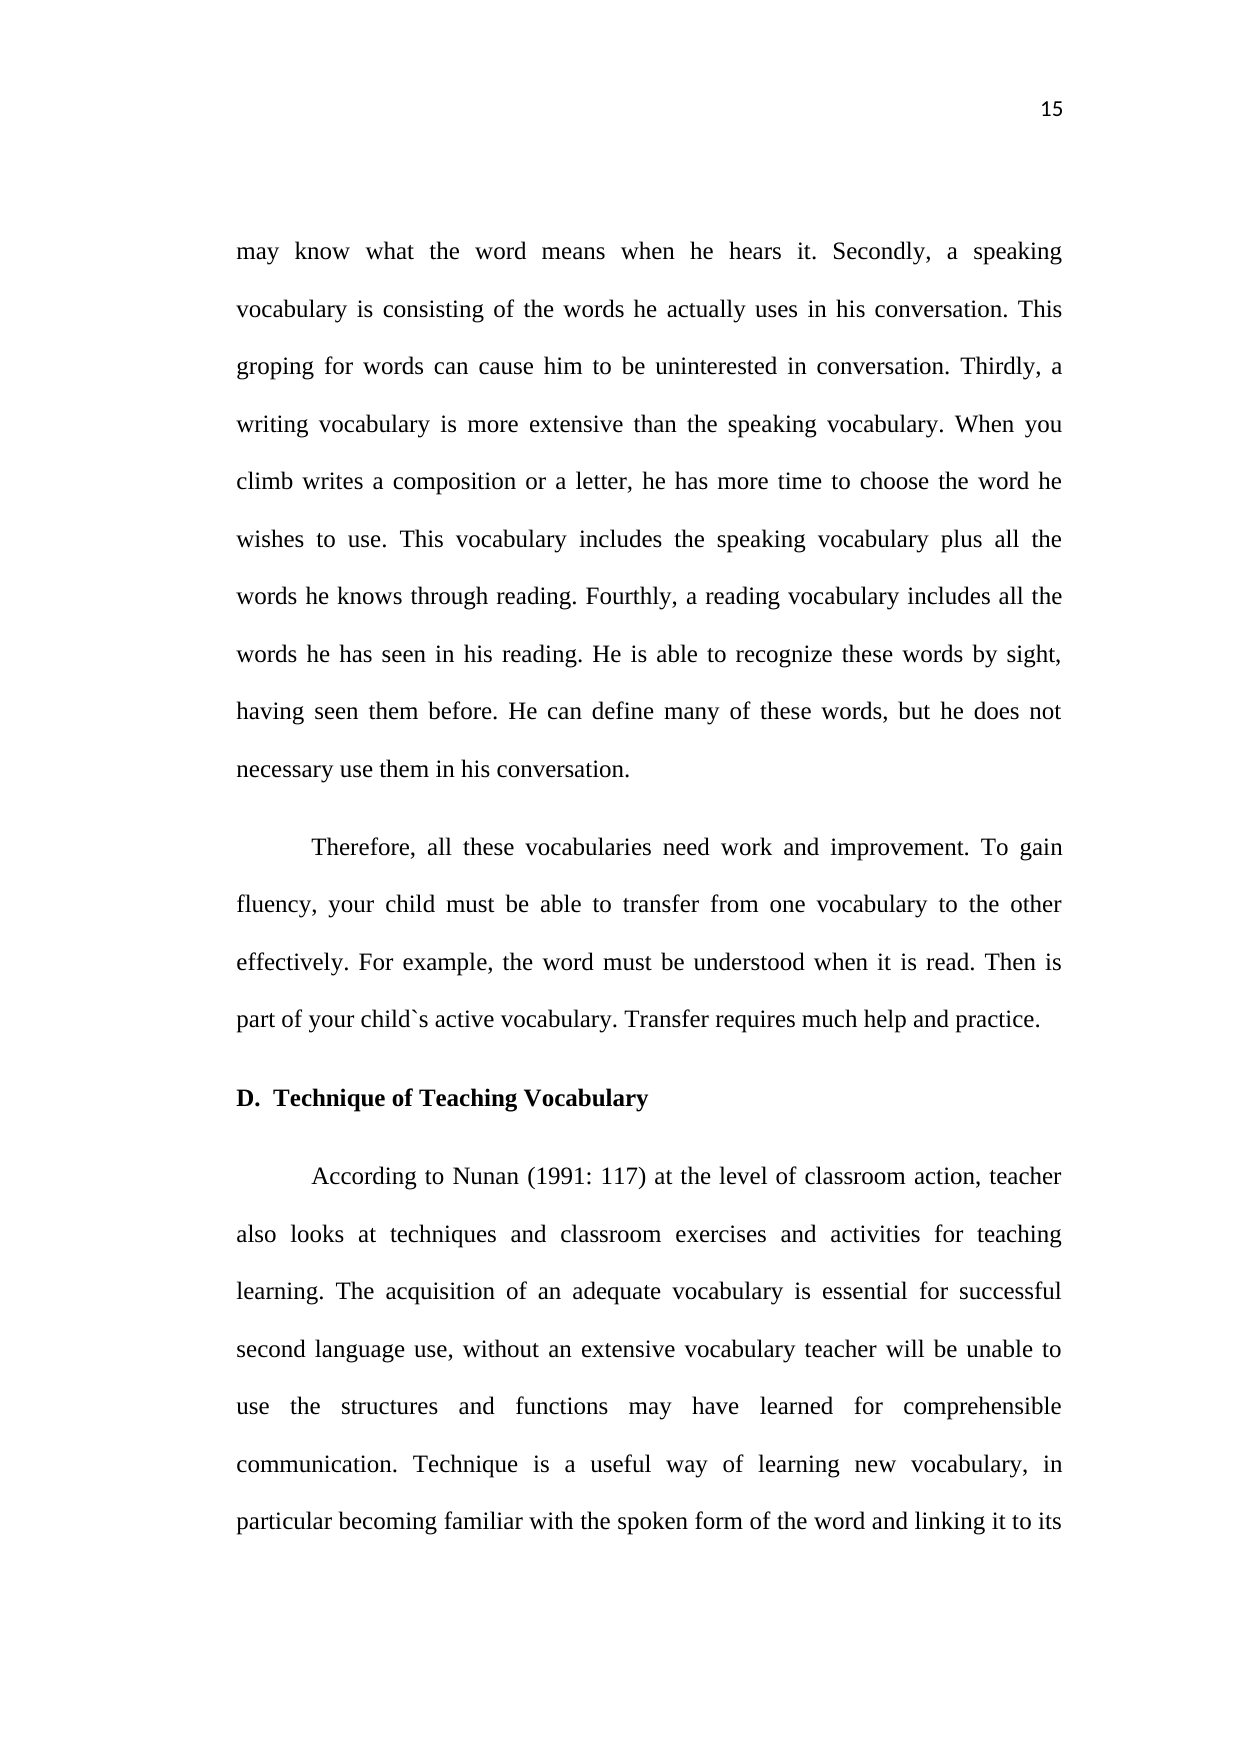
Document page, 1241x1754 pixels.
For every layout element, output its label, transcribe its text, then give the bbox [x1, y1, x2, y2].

text Therefore, all these vocabularies need work and improvement. To gain fluency, your child must be able to transfer from one vocabulary to the other effectively. For example, the word must be understood when it is read. Then is part of your child`s active vocabulary. Transfer requires much help and practice. [236, 832, 1063, 1033]
text D. Technique of Teaching Vocabulary [236, 1083, 1063, 1112]
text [236, 1161, 1063, 1535]
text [236, 236, 1063, 782]
